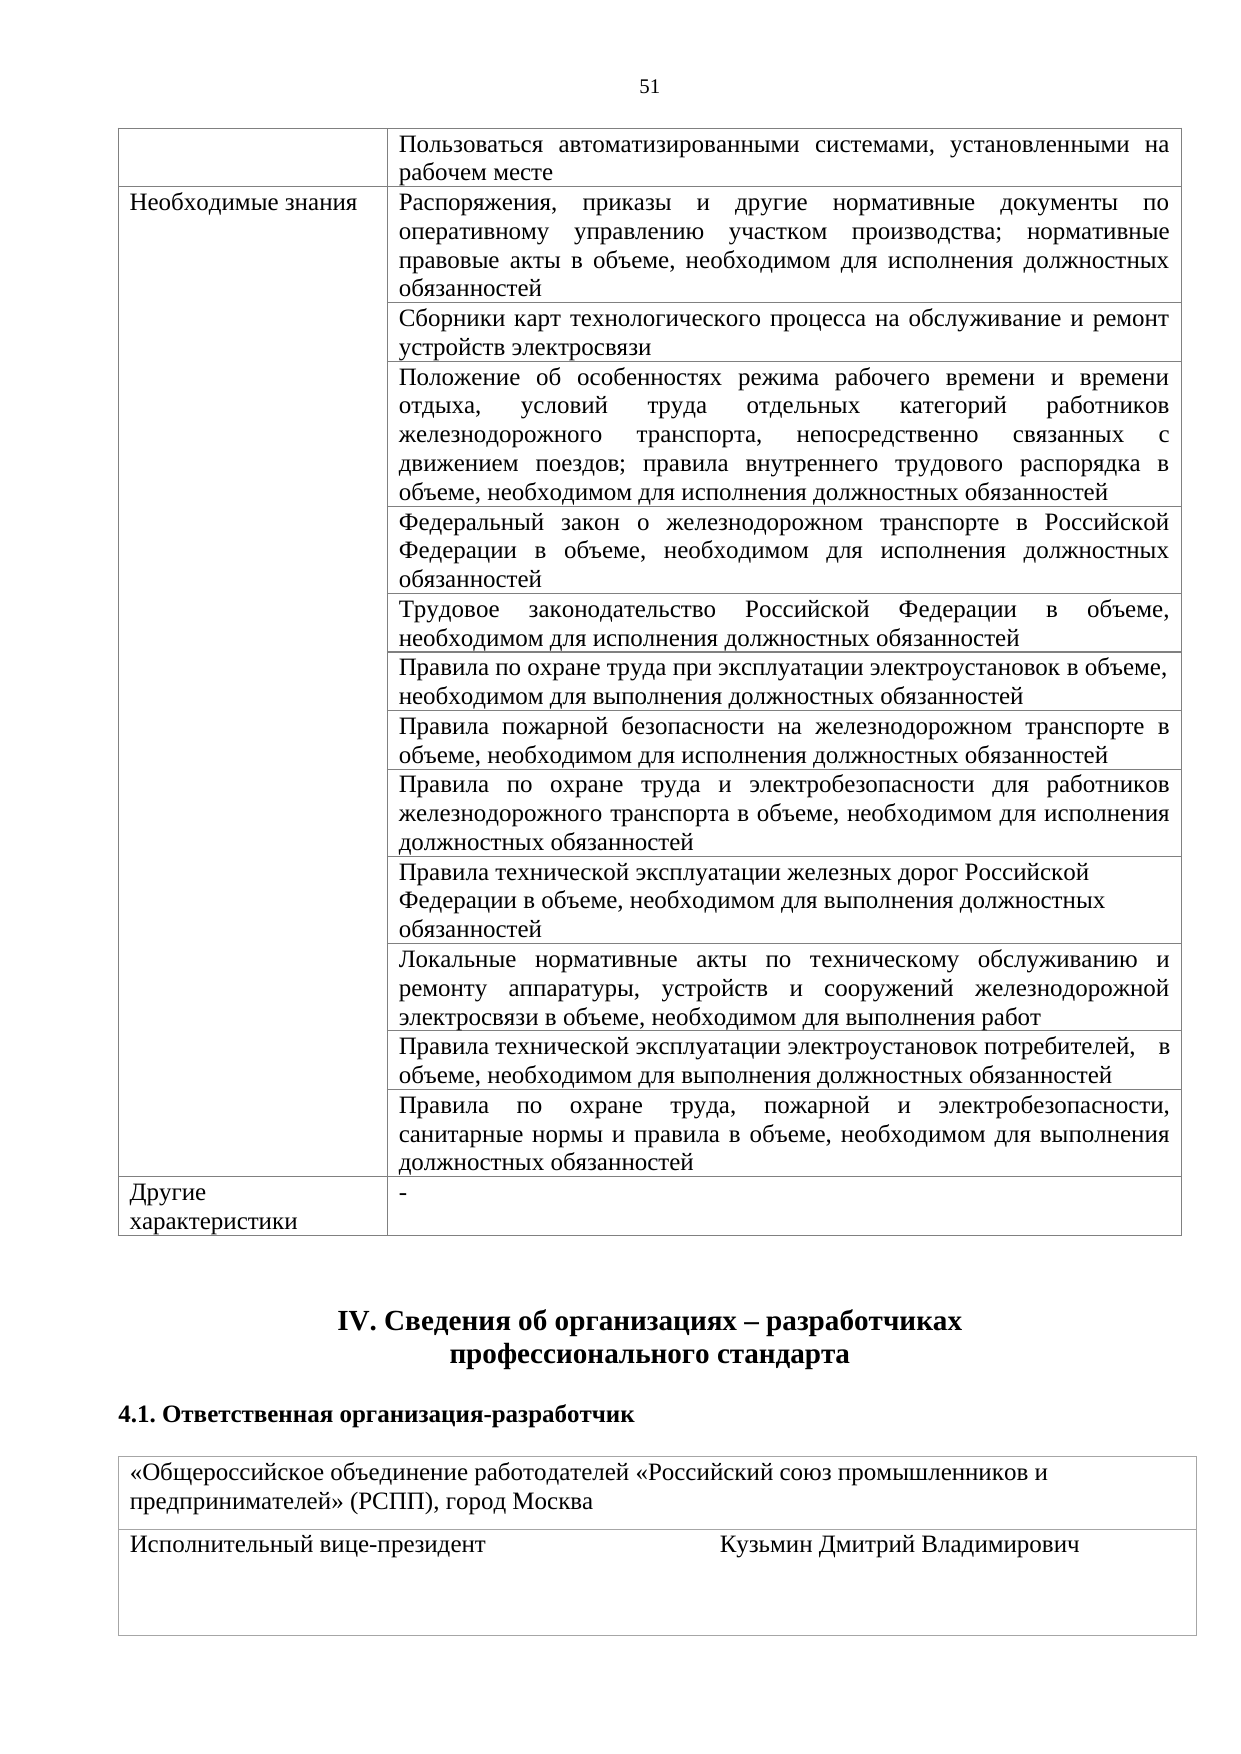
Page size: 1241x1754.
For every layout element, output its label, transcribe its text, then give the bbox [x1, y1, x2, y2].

table_cell Правила по охране труда, пожарной и электробезопасности, санитарные нормы и правила в объеме, необходимом для выполнения должностных обязанностей [388, 1090, 1181, 1176]
table_header «Общероссийское объединение работодателей «Российский союз промышленников и предпринимателей» (РСПП), город Москва [119, 1457, 1196, 1528]
text 4.1. Ответственная организация-разработчик [118, 1399, 1181, 1427]
table_cell Положение об особенностях режима рабочего времени и времени отдыха, условий труда отдельных категорий работников железнодорожного транспорта, непосредственно связанных с движением поездов; правила внутреннего трудового распорядка в объеме, необходимом для исполнения должностных обязанностей [388, 362, 1181, 506]
table_cell - [388, 1177, 1181, 1235]
table_cell Правила технической эксплуатации электроустановок потребителей, в объеме, необходимом для выполнения должностных обязанностей [388, 1031, 1181, 1089]
table_cell Сборники карт технологического процесса на обслуживание и ремонт устройств электросвязи [388, 303, 1181, 361]
table_cell Исполнительный вице-президент Кузьмин Дмитрий Владимирович [119, 1530, 1196, 1635]
table_cell Локальные нормативные акты по техническому обслуживанию и ремонту аппаратуры, устройств и сооружений железнодорожной электросвязи в объеме, необходимом для выполнения работ [388, 944, 1181, 1030]
text IV. Сведения об организациях – разработчиках [118, 1303, 1181, 1336]
table_cell Правила по охране труда и электробезопасности для работников железнодорожного транспорта в объеме, необходимом для исполнения должностных обязанностей [388, 770, 1181, 856]
table_cell Пользоваться автоматизированными системами, установленными на рабочем месте [388, 129, 1181, 186]
table_cell Правила по охране труда при эксплуатации электроустановок в объеме, необходимом для выполнения должностных обязанностей [388, 653, 1181, 710]
table_cell Трудовое законодательство Российской Федерации в объеме, необходимом для исполнения должностных обязанностей [388, 594, 1181, 651]
table_cell Другие характеристики [119, 1177, 387, 1235]
table_cell Распоряжения, приказы и другие нормативные документы по оперативному управлению участком производства; нормативные правовые акты в объеме, необходимом для исполнения должностных обязанностей [388, 187, 1181, 302]
table_cell Правила технической эксплуатации железных дорог Российской Федерации в объеме, необходимом для выполнения должностных обязанностей [388, 857, 1181, 943]
table_cell Правила пожарной безопасности на железнодорожном транспорте в объеме, необходимом для исполнения должностных обязанностей [388, 711, 1181, 768]
text профессионального стандарта [118, 1336, 1181, 1370]
table_cell Федеральный закон о железнодорожном транспорте в Российской Федерации в объеме, необходимом для исполнения должностных обязанностей [388, 507, 1181, 593]
table_cell Необходимые знания [119, 187, 387, 1176]
